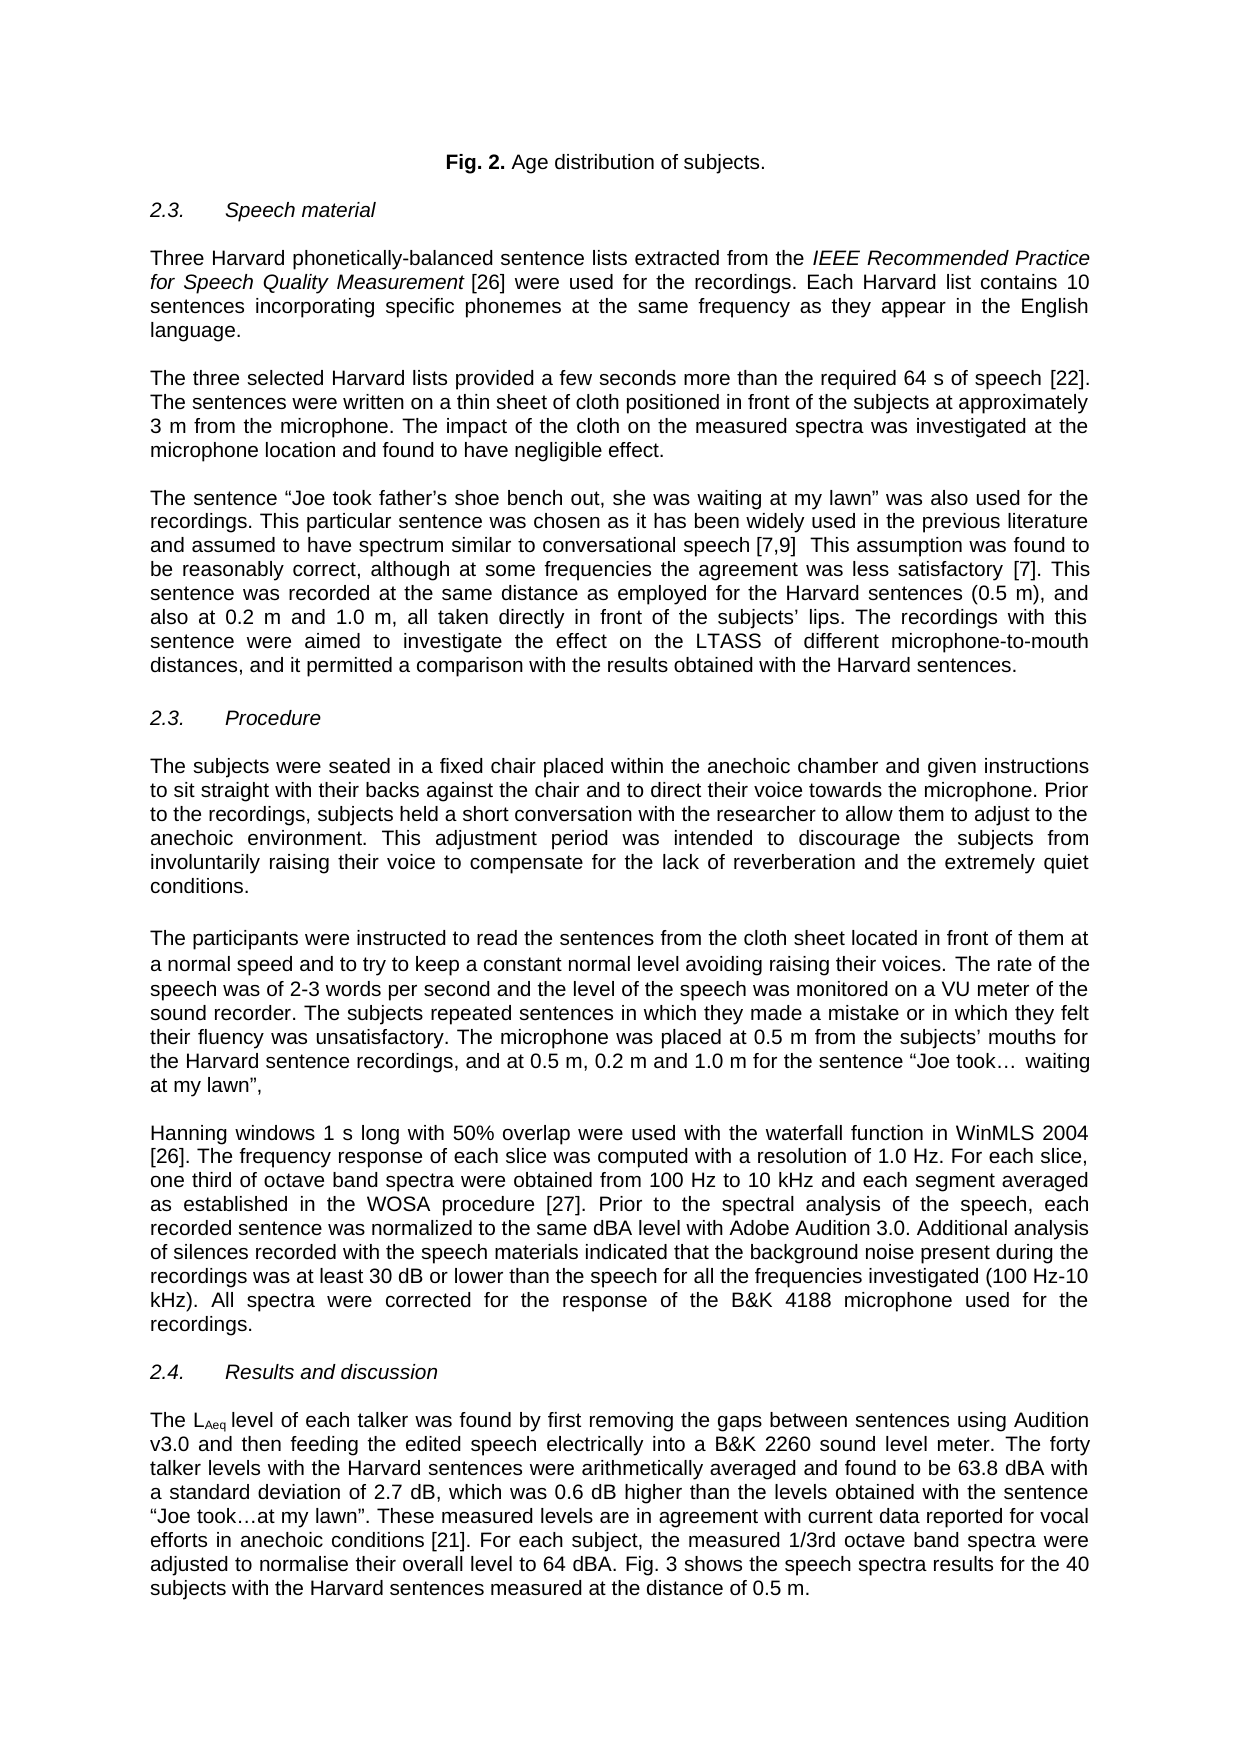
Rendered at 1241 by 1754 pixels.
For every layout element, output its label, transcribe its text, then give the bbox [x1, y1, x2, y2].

text The three selected Harvard lists provided a few seconds more than the required 64 s of speech [22]. The sentences were written on a thin sheet of cloth positioned in front of the subjects at approximately 3 m from the microphone. The impact of the cloth on the measured spectra was investigated at the microphone location and found to have negligible effect. [150, 366, 1090, 461]
text Three Harvard phonetically-balanced sentence lists extracted from the IEEE Recommended Practice for Speech Quality Measurement [26] were used for the recordings. Each Harvard list contains 10 sentences incorporating specific phonemes at the same frequency as they appear in the English language. [150, 246, 1090, 342]
text Hanning windows 1 s long with 50% overlap were used with the waterfall function in WinMLS 2004 [26]. The frequency response of each slice was computed with a resolution of 1.0 Hz. For each slice, one third of octave band spectra were obtained from 100 Hz to 10 kHz and each segment averaged as established in the WOSA procedure [27]. Prior to the spectral analysis of the speech, each recorded sentence was normalized to the same dBA level with Adobe Audition 3.0. Additional analysis of silences recorded with the speech materials indicated that the background noise present during the recordings was at least 30 dB or lower than the speech for all the frequencies investigated (100 Hz-10 kHz). All spectra were corrected for the response of the B&K 4188 microphone used for the recordings. [150, 1120, 1090, 1336]
text 2.4. Results and discussion [150, 1360, 1090, 1384]
text The LAeq level of each talker was found by first removing the gaps between sentences using Audition v3.0 and then feeding the edited speech electrically into a B&K 2260 sound level meter. The forty talker levels with the Harvard sentences were arithmetically averaged and found to be 63.8 dBA with a standard deviation of 2.7 dB, which was 0.6 dB higher than the levels obtained with the sentence “Joe took…at my lawn”. These measured levels are in agreement with current data reported for vocal efforts in anechoic conditions [21]. For each subject, the measured 1/3rd octave band spectra were adjusted to normalise their overall level to 64 dBA. Fig. 3 shows the speech spectra results for the 40 subjects with the Harvard sentences measured at the distance of 0.5 m. [150, 1408, 1090, 1599]
text The subjects were seated in a fixed chair placed within the anechoic chamber and given instructions to sit straight with their backs against the chair and to direct their voice towards the microphone. Prior to the recordings, subjects held a short conversation with the researcher to allow them to adjust to the anechoic environment. This adjustment period was intended to discourage the subjects from involuntarily raising their voice to compensate for the lack of reverberation and the extremely quiet conditions. [150, 754, 1090, 897]
text 2.3. Speech material [150, 198, 1090, 222]
text 2.3. Procedure [150, 706, 1090, 730]
text Fig. 2. Age distribution of subjects. [445, 150, 1031, 174]
text The participants were instructed to read the sentences from the cloth sheet located in front of them at a normal speed and to try to keep a constant normal level avoiding raising their voices. The rate of the speech was of 2-3 words per second and the level of the speech was monitored on a VU meter of the sound recorder. The subjects repeated sentences in which they made a mistake or in which they felt their fluency was unsatisfactory. The microphone was placed at 0.5 m from the subjects’ mouths for the Harvard sentence recordings, and at 0.5 m, 0.2 m and 1.0 m for the sentence “Joe took… waiting at my lawn”, [150, 926, 1090, 1096]
text The sentence “Joe took father’s shoe bench out, she was waiting at my lawn” was also used for the recordings. This particular sentence was chosen as it has been widely used in the previous literature and assumed to have spectrum similar to conversational speech [7,9] This assumption was found to be reasonably correct, although at some frequencies the agreement was less satisfactory [7]. This sentence was recorded at the same distance as employed for the Harvard sentences (0.5 m), and also at 0.2 m and 1.0 m, all taken directly in front of the subjects’ lips. The recordings with this sentence were aimed to investigate the effect on the LTASS of different microphone-to-mouth distances, and it permitted a comparison with the results obtained with the Harvard sentences. [150, 485, 1090, 677]
